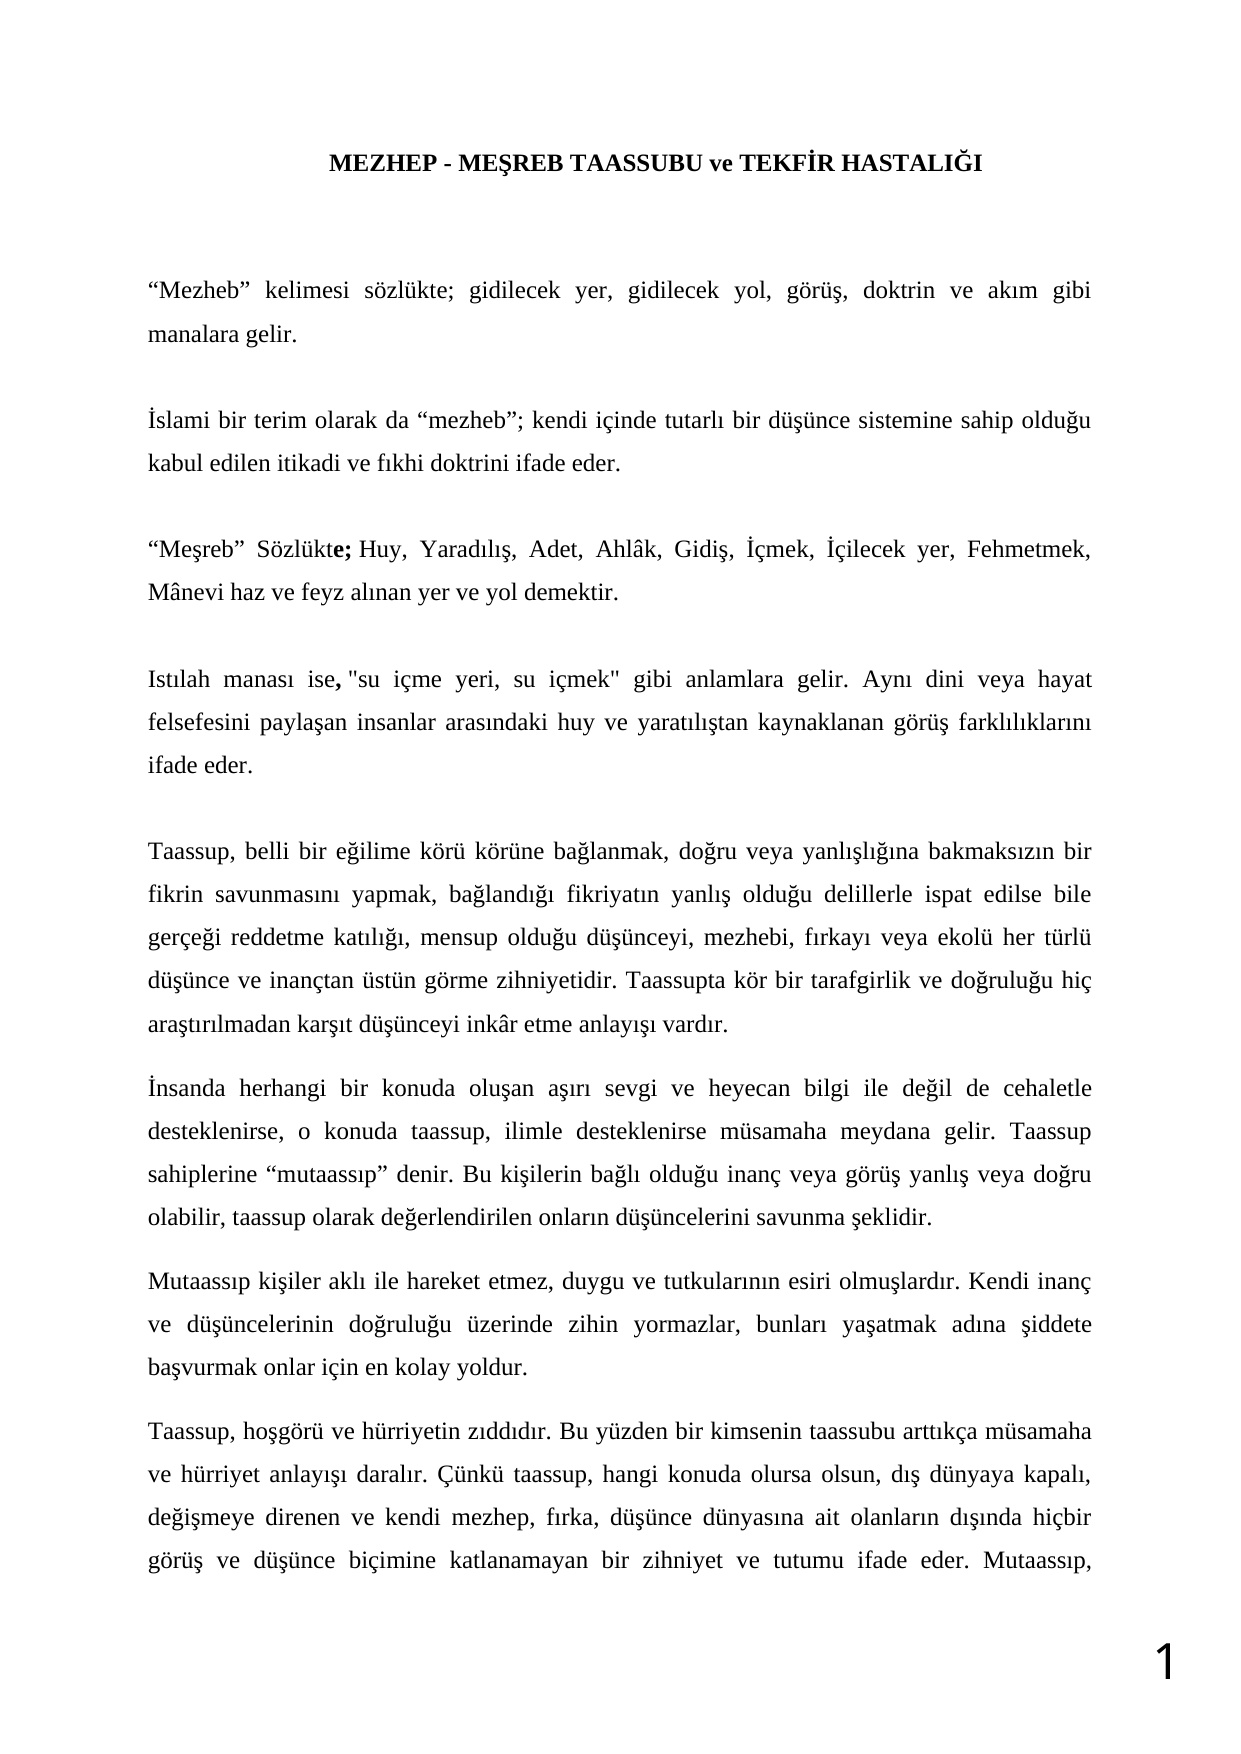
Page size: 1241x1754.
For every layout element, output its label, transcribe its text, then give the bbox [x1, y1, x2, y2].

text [148, 1416, 1093, 1574]
text Taassup, belli bir eğilime körü körüne bağlanmak, doğru veya yanlışlığına bakmaksızın bir fikrin savunmasını yapmak, bağlandığı fikriyatın yanlış olduğu delillerle ispat edilse bile gerçeği reddetme katılığı, mensup olduğu düşünceyi, mezhebi, fırkayı veya ekolü her türlü düşünce ve inançtan üstün görme zihniyetidir. Taassupta kör bir tarafgirlik ve doğruluğu hiç araştırılmadan karşıt düşünceyi inkâr etme anlayışı vardır. [148, 836, 1093, 1037]
text “Mezheb” kelimesi sözlükte; gidilecek yer, gidilecek yol, görüş, doktrin ve akım gibi manalara gelir. [148, 276, 1093, 347]
text Mutaassıp kişiler aklı ile hareket etmez, duygu ve tutkularının esiri olmuşlardır. Kendi inanç ve düşüncelerinin doğruluğu üzerinde zihin yormazlar, bunları yaşatmak adına şiddete başvurmak onlar için en kolay yoldur. [148, 1266, 1093, 1381]
text İslami bir terim olarak da “mezheb”; kendi içinde tutarlı bir düşünce sistemine sahip olduğu kabul edilen itikadi ve fıkhi doktrini ifade eder. [148, 405, 1093, 477]
text Istılah manası ise, "su içme yeri, su içmek" gibi anlamlara gelir. Aynı dini veya hayat felsefesini paylaşan insanlar arasındaki huy ve yaratılıştan kaynaklanan görüş farklılıklarını ifade eder. [148, 664, 1093, 779]
text MEZHEP - MEŞREB TAASSUBU ve TEKFİR HASTALIĞI [148, 148, 1093, 176]
text İnsanda herhangi bir konuda oluşan aşırı sevgi ve heyecan bilgi ile değil de cehaletle desteklenirse, o konuda taassup, ilimle desteklenirse müsamaha meydana gelir. Taassup sahiplerine “mutaassıp” denir. Bu kişilerin bağlı olduğu inanç veya görüş yanlış veya doğru olabilir, taassup olarak değerlendirilen onların düşüncelerini savunma şeklidir. [148, 1073, 1093, 1231]
text “Meşreb” Sözlükte; Huy, Yaradılış, Adet, Ahlâk, Gidiş, İçmek, İçilecek yer, Fehmetmek, Mânevi haz ve feyz alınan yer ve yol demektir. [148, 534, 1093, 606]
